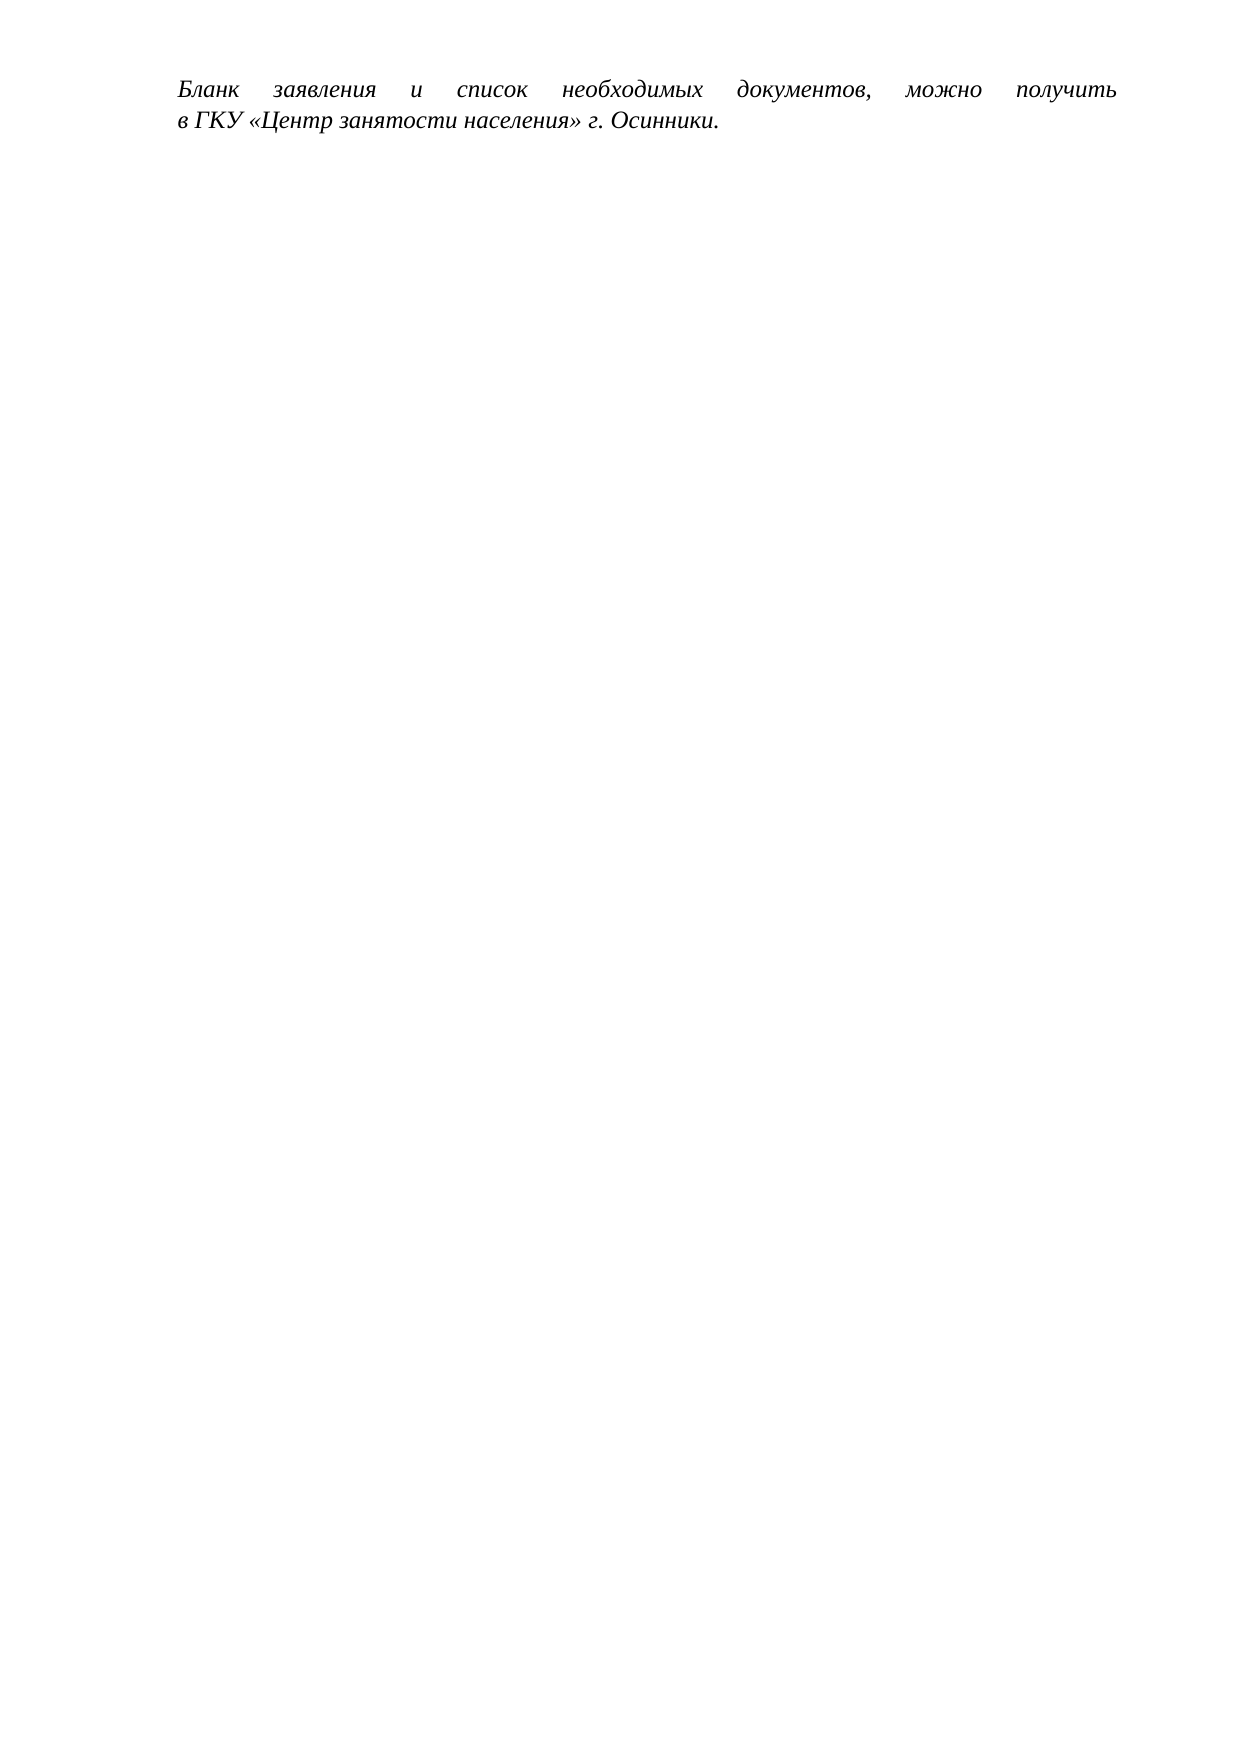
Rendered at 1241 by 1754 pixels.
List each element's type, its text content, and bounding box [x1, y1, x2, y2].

text Бланк заявления и список необходимых документов, можно получить в ГКУ «Центр занятости населения» г. Осинники. [177, 74, 1152, 134]
